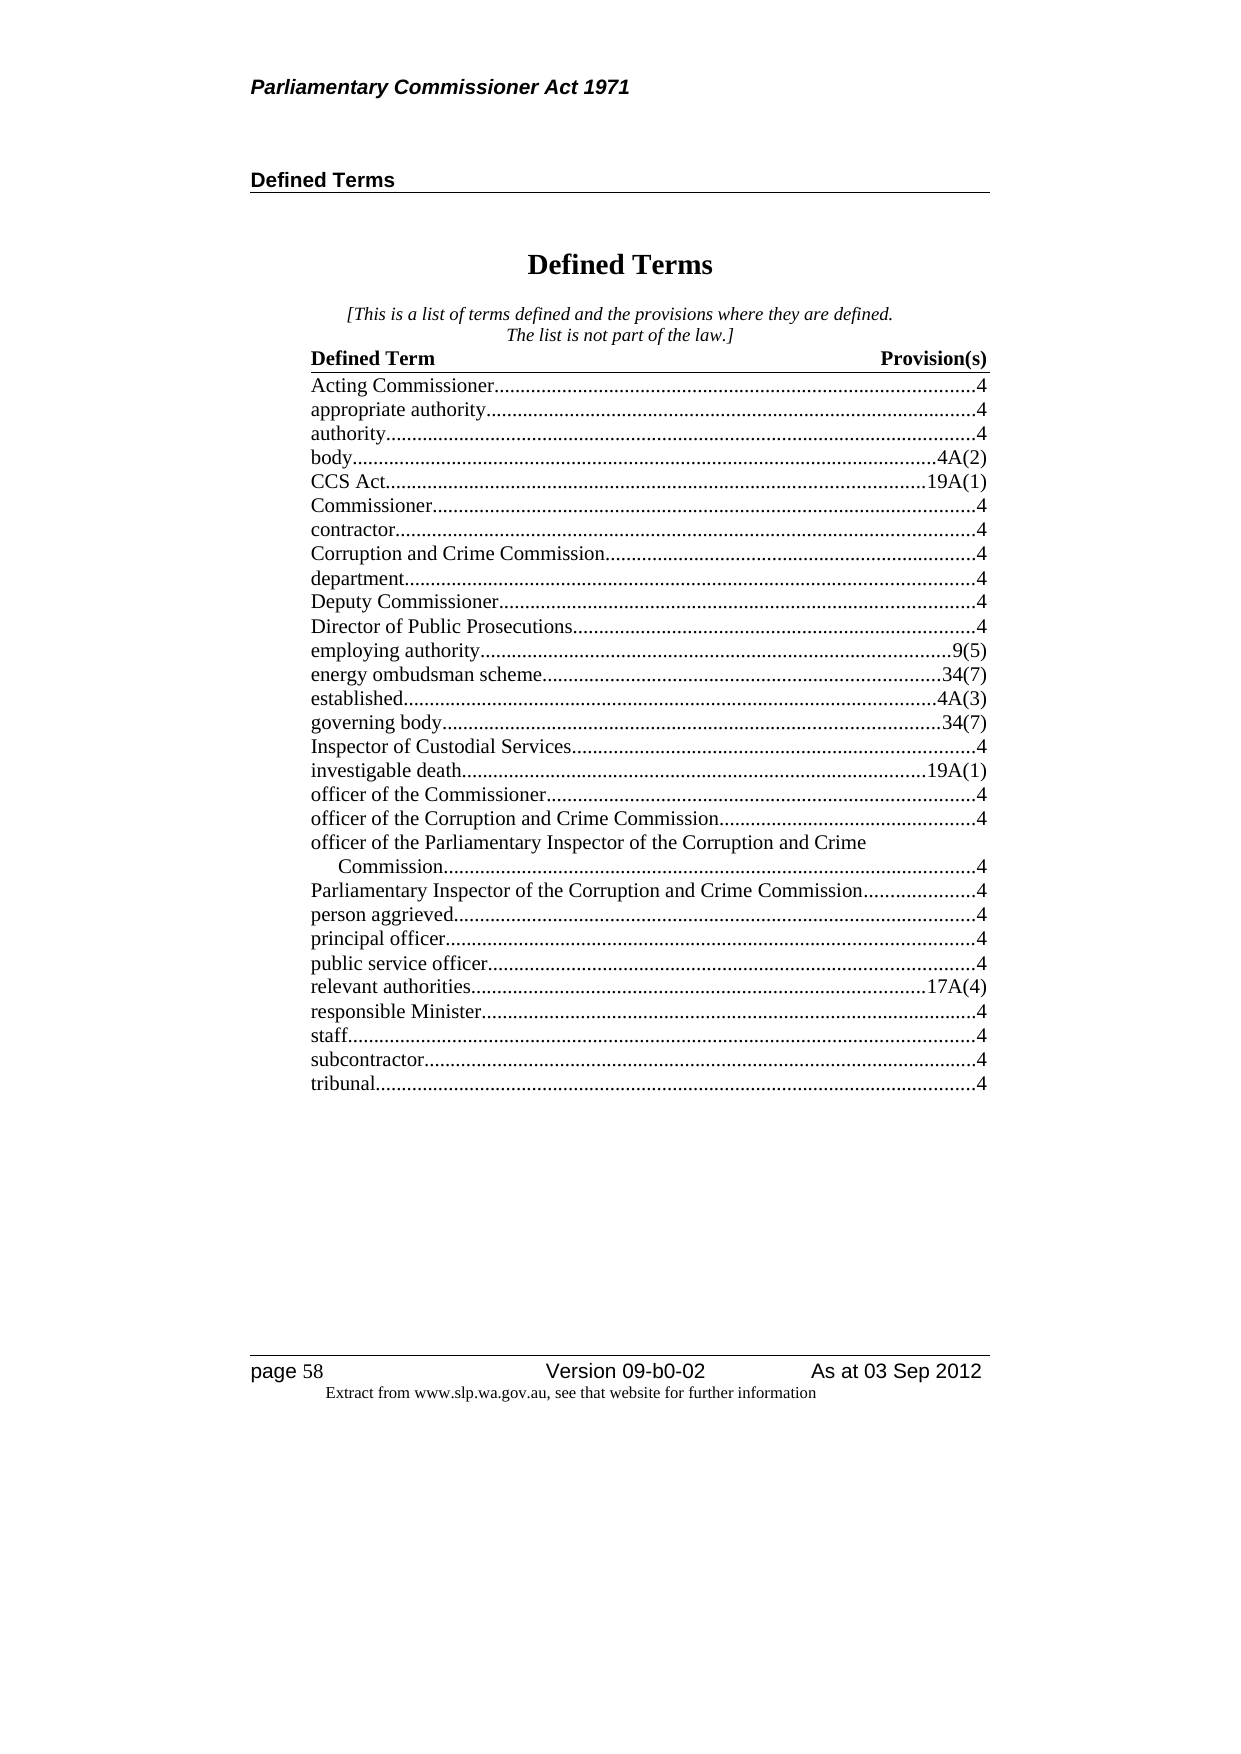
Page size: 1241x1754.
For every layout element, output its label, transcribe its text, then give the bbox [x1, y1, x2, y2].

text Commissioner 4 [311, 493, 929, 517]
text energy ombudsman scheme 34(7) [311, 662, 929, 686]
text Deputy Commissioner 4 [311, 589, 929, 613]
text officer of the Commissioner 4 [311, 782, 929, 806]
subtitle Defined Terms [250, 247, 990, 281]
text governing body 34(7) [311, 710, 929, 734]
text investigable death 19A(1) [311, 758, 929, 782]
text responsible Minister 4 [311, 998, 929, 1023]
text body 4A(2) [311, 445, 929, 469]
text employing authority 9(5) [311, 638, 929, 662]
text Acting Commissioner 4 [311, 373, 929, 397]
text department 4 [311, 565, 929, 589]
text Corruption and Crime Commission 4 [311, 541, 929, 565]
text Parliamentary Inspector of the Corruption and Crime Commission 4 [311, 878, 929, 902]
text public service officer 4 [311, 950, 929, 974]
text Defined Term Provision(s) [311, 346, 990, 372]
text Director of Public Prosecutions 4 [311, 613, 929, 638]
text tribunal 4 [311, 1071, 929, 1095]
text contractor 4 [311, 517, 929, 541]
text officer of the Parliamentary Inspector of the Corruption and Crime Commission 4 [311, 830, 929, 878]
text established 4A(3) [311, 686, 929, 710]
text authority 4 [311, 421, 929, 445]
text principal officer 4 [311, 926, 929, 950]
text CCS Act 19A(1) [311, 469, 929, 493]
text person aggrieved 4 [311, 902, 929, 926]
text [This is a list of terms defined and the provisions where they are defined. The list is not part of the law.] [339, 303, 901, 346]
text officer of the Corruption and Crime Commission 4 [311, 806, 929, 830]
text Inspector of Custodial Services 4 [311, 734, 929, 758]
text staff 4 [311, 1023, 929, 1047]
text appropriate authority 4 [311, 397, 929, 421]
text relevant authorities 17A(4) [311, 974, 929, 998]
text subcontractor 4 [311, 1047, 929, 1071]
